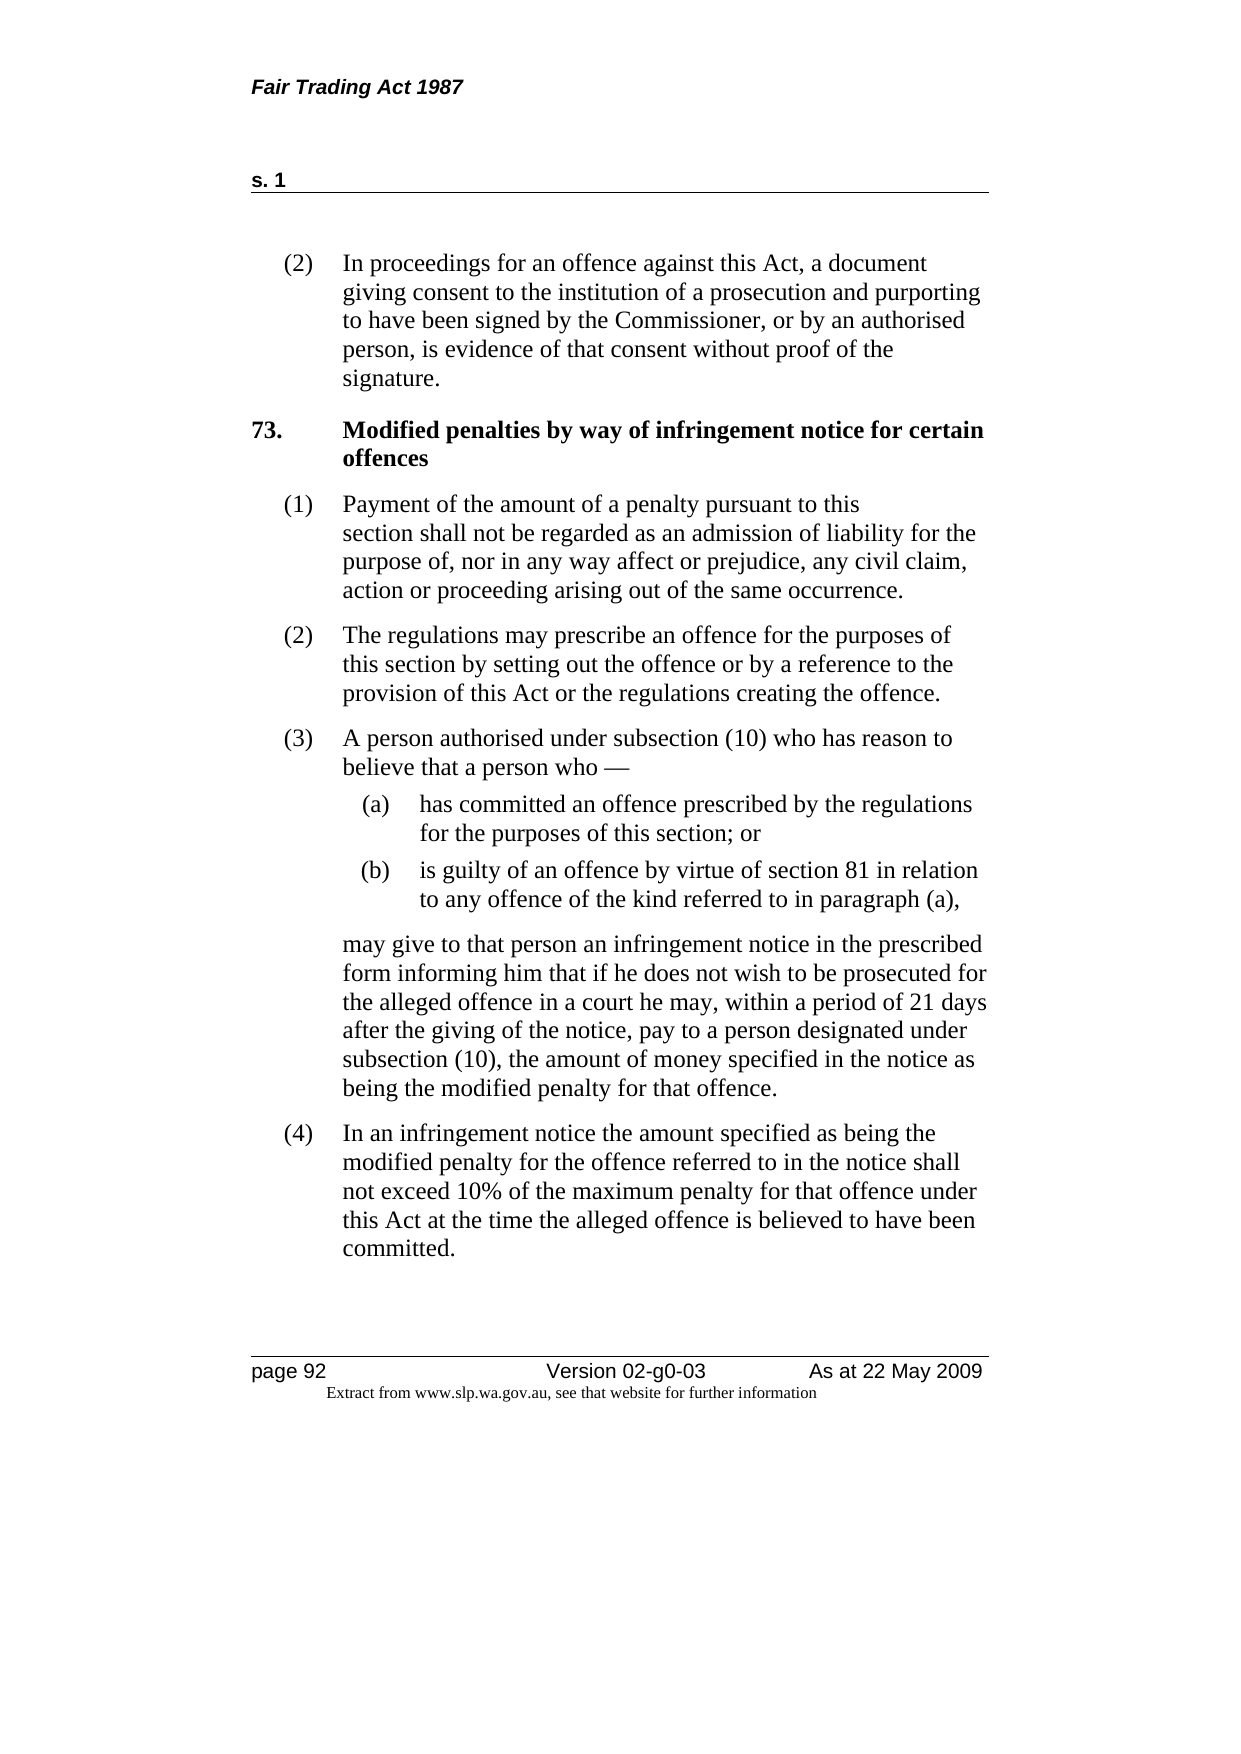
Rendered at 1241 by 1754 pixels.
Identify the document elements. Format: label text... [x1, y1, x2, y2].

text (4) In an infringement notice the amount specified as being the modified penalty for the offence referred to in the notice shall not exceed 10% of the maximum penalty for that offence under this Act at the time the alleged offence is believed to have been committed. [251, 1118, 989, 1262]
text (b) is guilty of an offence by virtue of section 81 in relation to any offence of the kind referred to in paragraph (a), [251, 855, 989, 913]
text (3) A person authorised under subsection (10) who has reason to believe that a person who — [251, 723, 989, 781]
text (2) In proceedings for an offence against this Act, a document giving consent to the institution of a prosecution and purporting to have been signed by the Commissioner, or by an authorised person, is evidence of that consent without proof of the signature. [251, 248, 989, 392]
text (2) The regulations may prescribe an offence for the purposes of this section by setting out the offence or by a reference to the provision of this Act or the regulations creating the offence. [251, 621, 989, 707]
subtitle 73. Modified penalties by way of infringement notice for certain offences [251, 415, 989, 472]
text may give to that person an infringement notice in the prescribed form informing him that if he does not wish to be prosecuted for the alleged offence in a court he may, within a period of 21 days after the giving of the notice, pay to a person designated under subsection (10), the amount of money specified in the notice as being the modified penalty for that offence. [251, 929, 989, 1102]
text (1) Payment of the amount of a penalty pursuant to this section shall not be regarded as an admission of liability for the purpose of, nor in any way affect or prejudice, any civil claim, action or proceeding arising out of the same occurrence. [251, 489, 989, 604]
text (a) has committed an offence prescribed by the regulations for the purposes of this section; or [251, 789, 989, 847]
